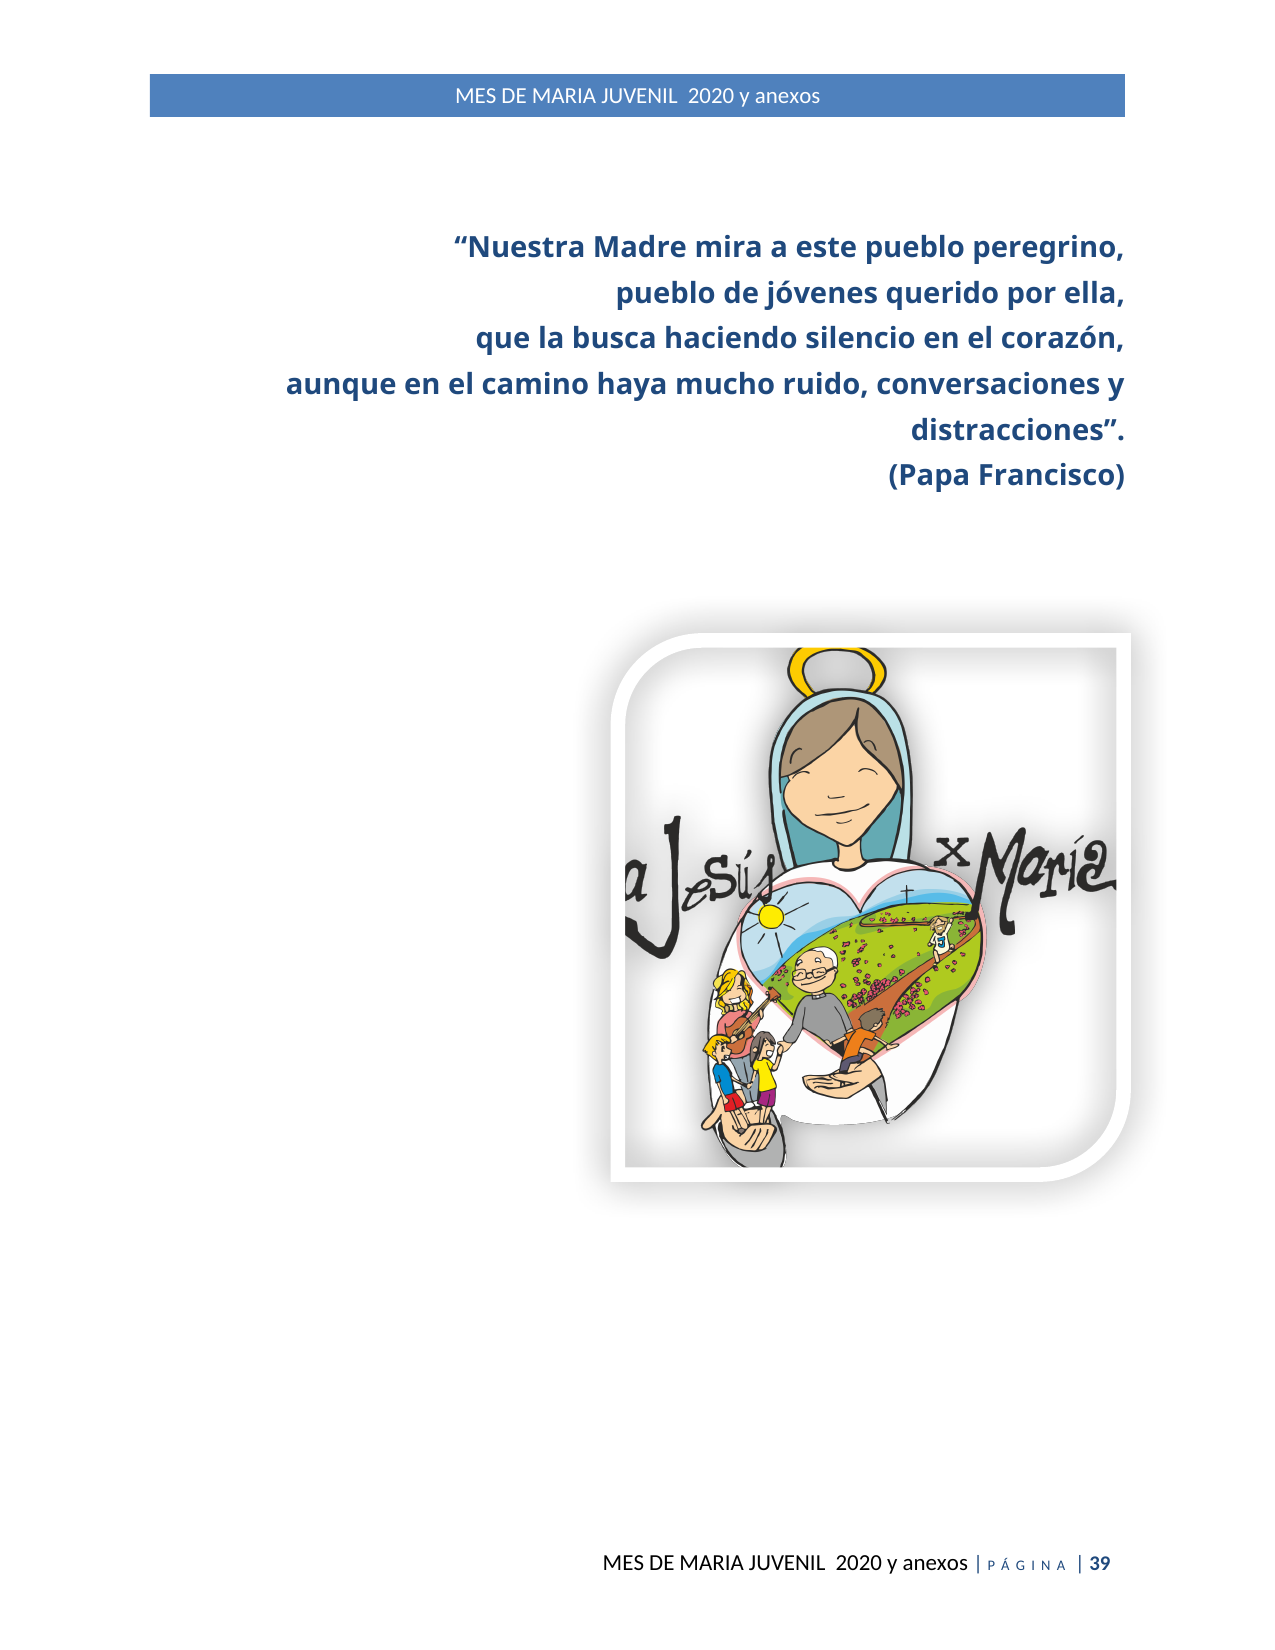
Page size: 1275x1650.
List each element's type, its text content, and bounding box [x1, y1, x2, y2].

picture [626, 648, 1116, 1167]
text (Papa Francisco) [150, 454, 1125, 494]
text que la busca haciendo silencio en el corazón, [150, 318, 1125, 357]
text pueblo de jóvenes querido por ella, [150, 272, 1125, 312]
text aunque en el camino haya mucho ruido, conversaciones y distracciones”. [150, 363, 1125, 448]
text “Nuestra Madre mira a este pueblo peregrino, [150, 226, 1125, 266]
